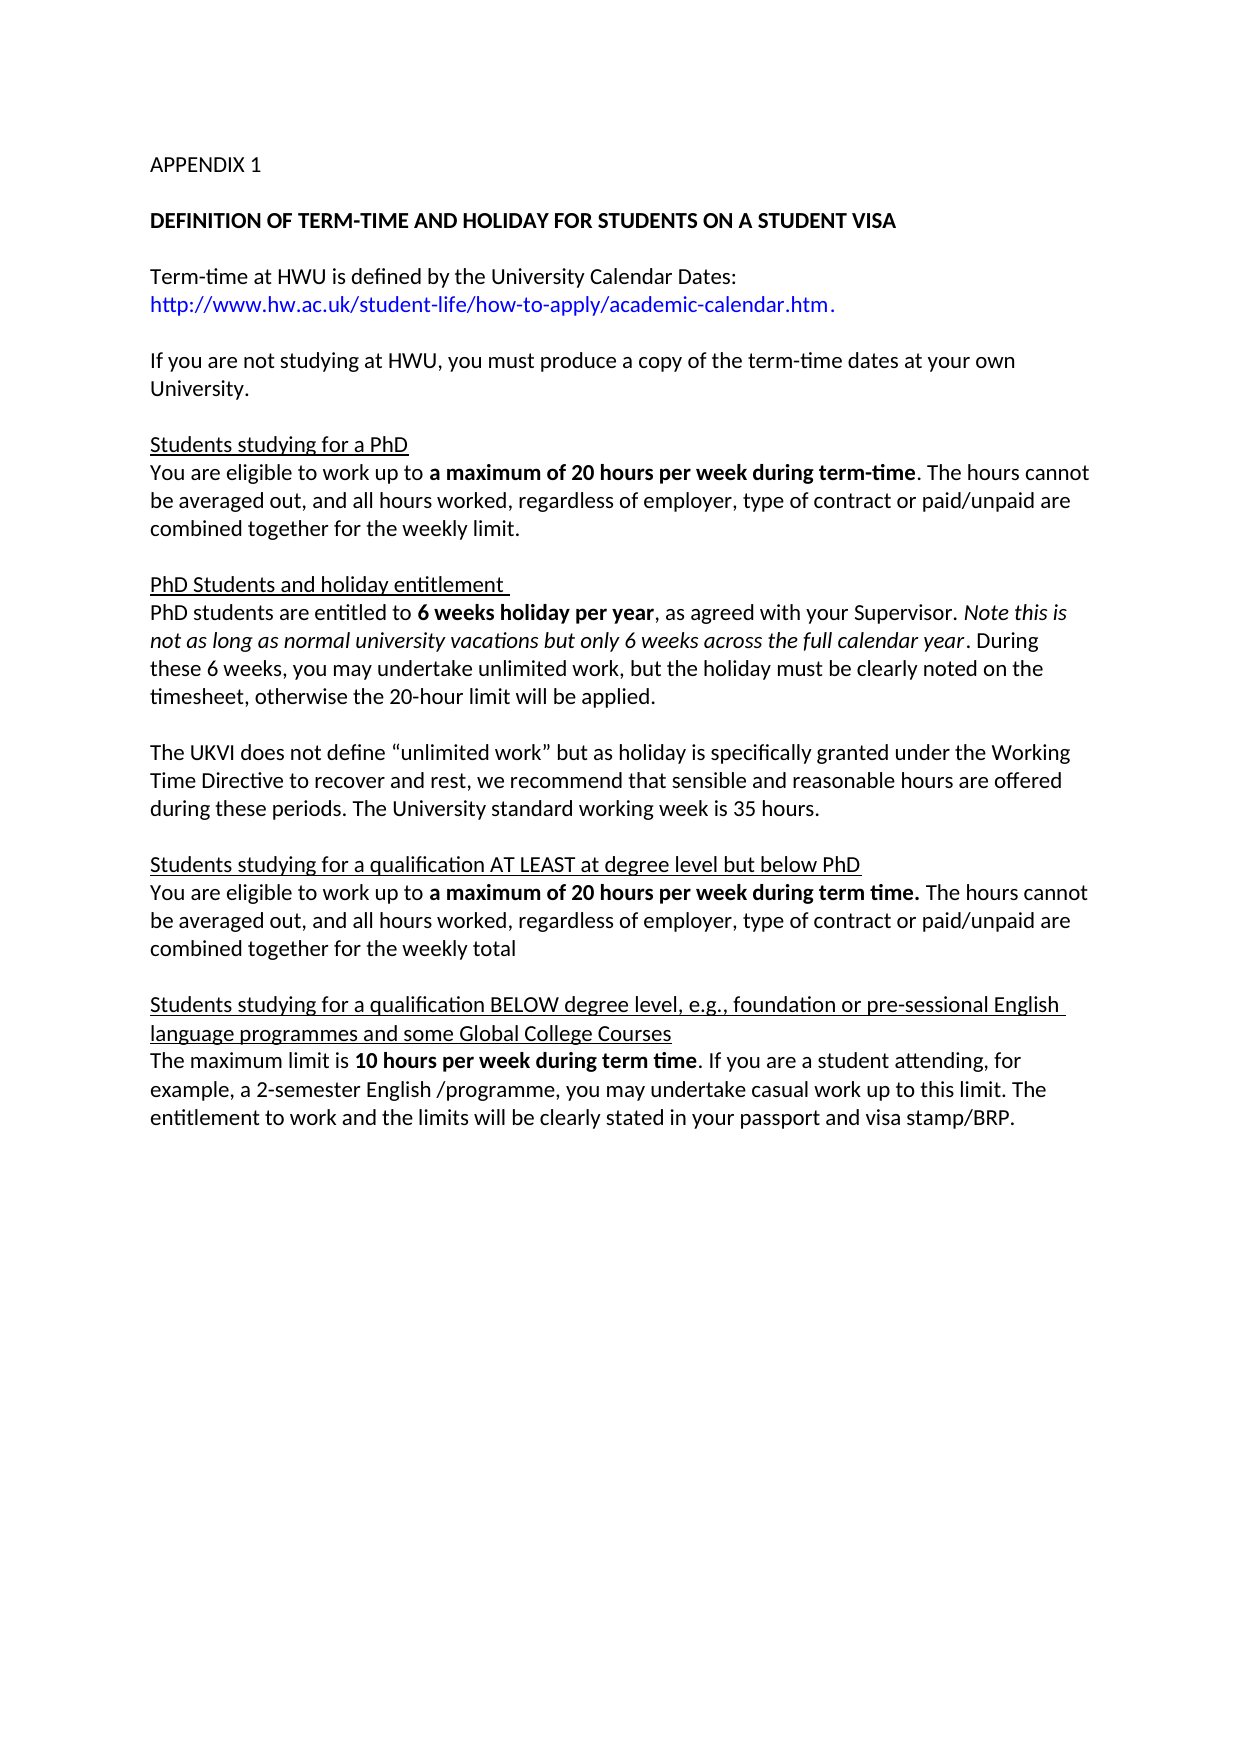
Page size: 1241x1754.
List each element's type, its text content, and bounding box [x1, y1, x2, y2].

text PhD Students and holiday entitlement [150, 570, 1090, 598]
text DEFINITION OF TERM-TIME AND HOLIDAY FOR STUDENTS ON A STUDENT VISA [150, 206, 1090, 234]
text APPENDIX 1 [150, 150, 1090, 178]
text If you are not studying at HWU, you must produce a copy of the term-time dates at your own University. [150, 346, 1090, 402]
text Students studying for a PhD [150, 430, 1090, 458]
text PhD students are entitled to 6 weeks holiday per year, as agreed with your Supervisor. Note this is not as long as normal university vacations but only 6 weeks across the full calendar year. During these 6 weeks, you may undertake unlimited work, but the holiday must be clearly noted on the timesheet, otherwise the 20-hour limit will be applied. [150, 598, 1090, 710]
text Term-time at HWU is defined by the University Calendar Dates: http://www.hw.ac.uk/student-life/how-to-apply/academic-calendar.htm. [150, 262, 1090, 318]
text The UKVI does not define “unlimited work” but as holiday is specifically granted under the Working Time Directive to recover and rest, we recommend that sensible and reasonable hours are offered during these periods. The University standard working week is 35 hours. [150, 738, 1090, 822]
text You are eligible to work up to a maximum of 20 hours per week during term-time. The hours cannot be averaged out, and all hours worked, regardless of employer, type of contract or paid/unpaid are combined together for the weekly limit. [150, 458, 1090, 542]
text You are eligible to work up to a maximum of 20 hours per week during term time. The hours cannot be averaged out, and all hours worked, regardless of employer, type of contract or paid/unpaid are combined together for the weekly total [150, 878, 1090, 963]
text The maximum limit is 10 hours per week during term time. If you are a student attending, for example, a 2-semester English /programme, you may undertake casual work up to this limit. The entitlement to work and the limits will be clearly stated in your passport and visa stamp/BRP. [150, 1047, 1090, 1131]
text Students studying for a qualification AT LEAST at degree level but below PhD [150, 851, 1090, 878]
text Students studying for a qualification BELOW degree level, e.g., foundation or pre-sessional English language programmes and some Global College Courses [150, 991, 1090, 1047]
